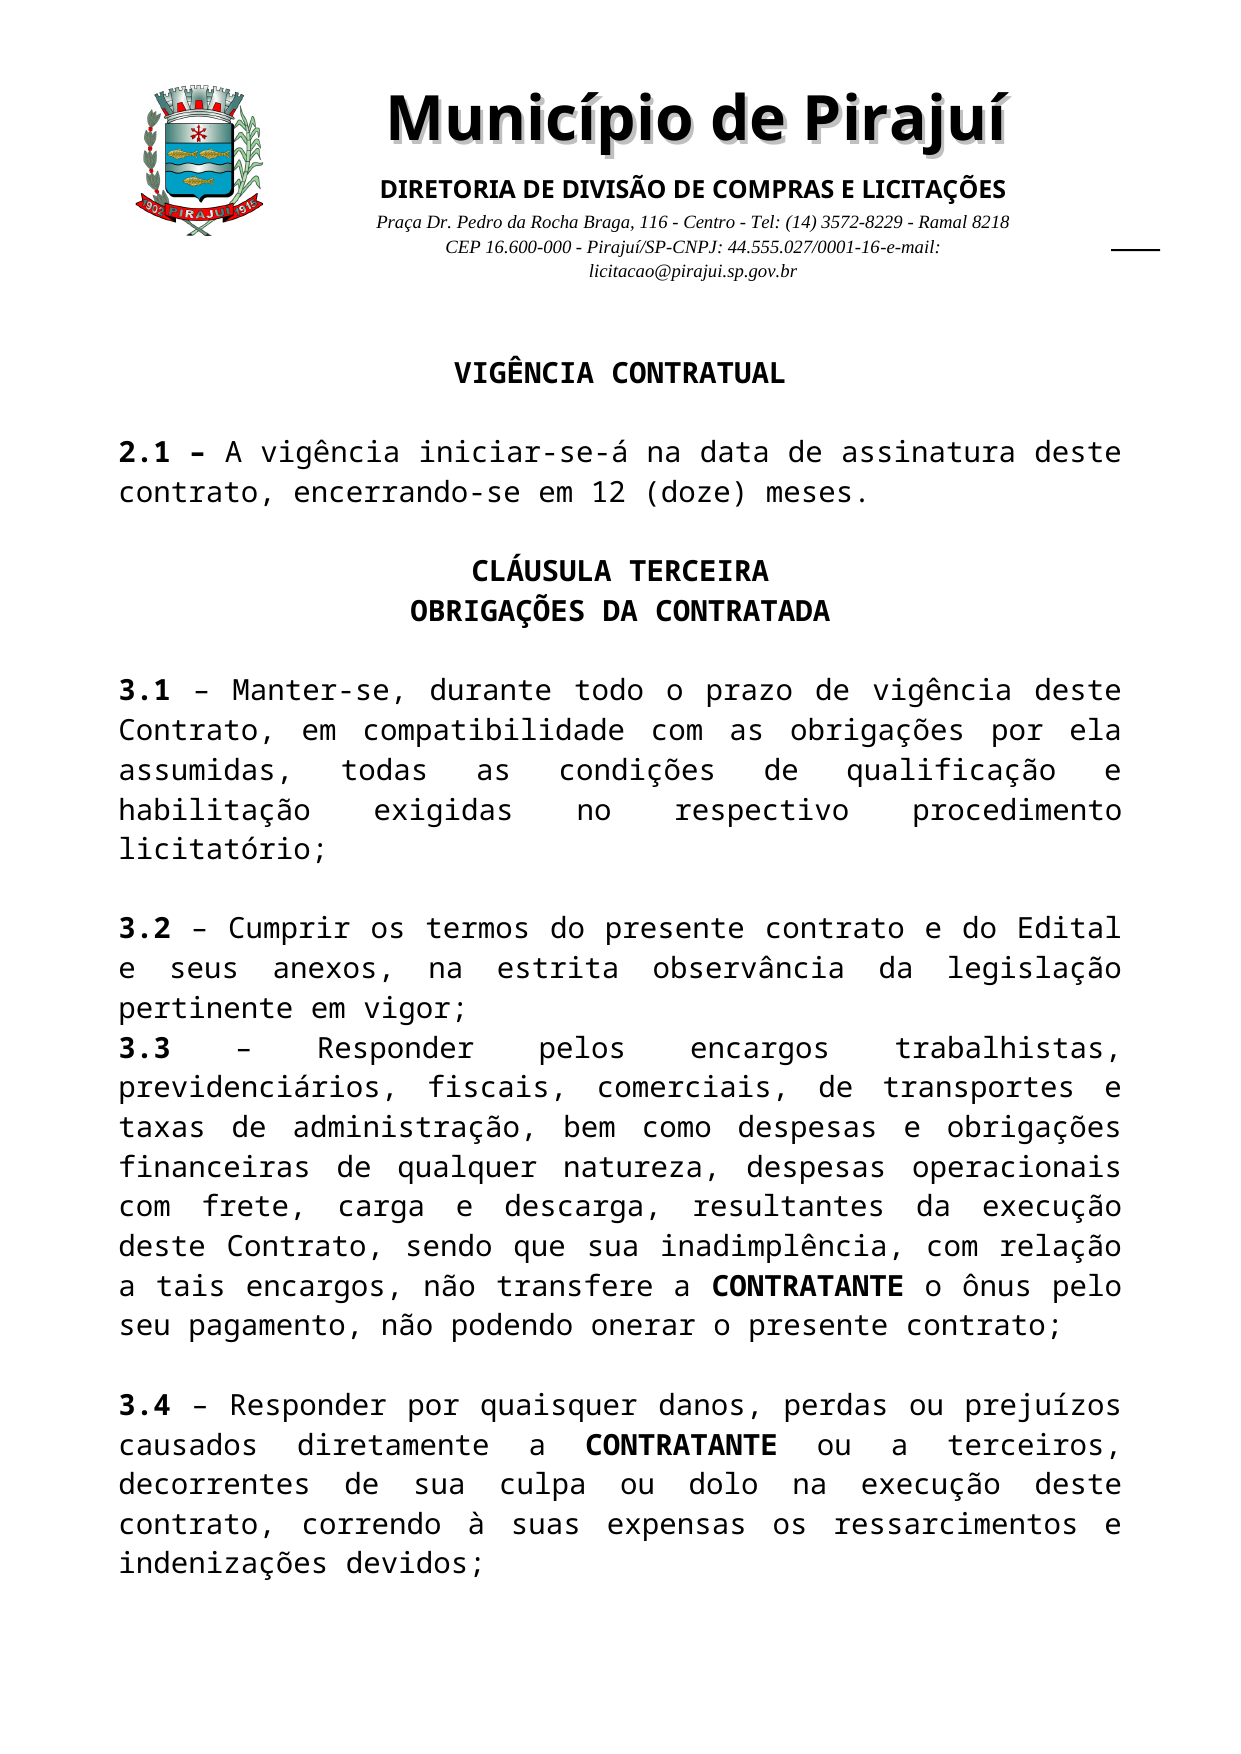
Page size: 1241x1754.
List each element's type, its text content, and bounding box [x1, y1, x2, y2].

text CLÁUSULA TERCEIRA [118, 551, 1122, 590]
text 3.3 – Responder pelos encargos trabalhistas, previdenciários, fiscais, comerciais, de transportes e taxas de administração, bem como despesas e obrigações financeiras de qualquer natureza, despesas operacionais com frete, carga e descarga, resultantes da execução deste Contrato, sendo que sua inadimplência, com relação a tais encargos, não transfere a CONTRATANTE o ônus pelo seu pagamento, não podendo onerar o presente contrato; [118, 1027, 1122, 1344]
text VIGÊNCIA CONTRATUAL [118, 352, 1122, 392]
picture [135, 85, 264, 236]
text 2.1 – A vigência iniciar-se-á na data de assinatura deste contrato, encerrando-se em 12 (doze) meses. [118, 432, 1122, 511]
text 3.4 – Responder por quaisquer danos, perdas ou prejuízos causados diretamente a CONTRATANTE ou a terceiros, decorrentes de sua culpa ou dolo na execução deste contrato, correndo à suas expensas os ressarcimentos e indenizações devidos; [118, 1384, 1122, 1582]
text 3.1 – Manter-se, durante todo o prazo de vigência deste Contrato, em compatibilidade com as obrigações por ela assumidas, todas as condições de qualificação e habilitação exigidas no respectivo procedimento licitatório; [118, 670, 1122, 868]
text 3.2 – Cumprir os termos do presente contrato e do Edital e seus anexos, na estrita observância da legislação pertinente em vigor; [118, 908, 1122, 1027]
text OBRIGAÇÕES DA CONTRATADA [118, 590, 1122, 630]
